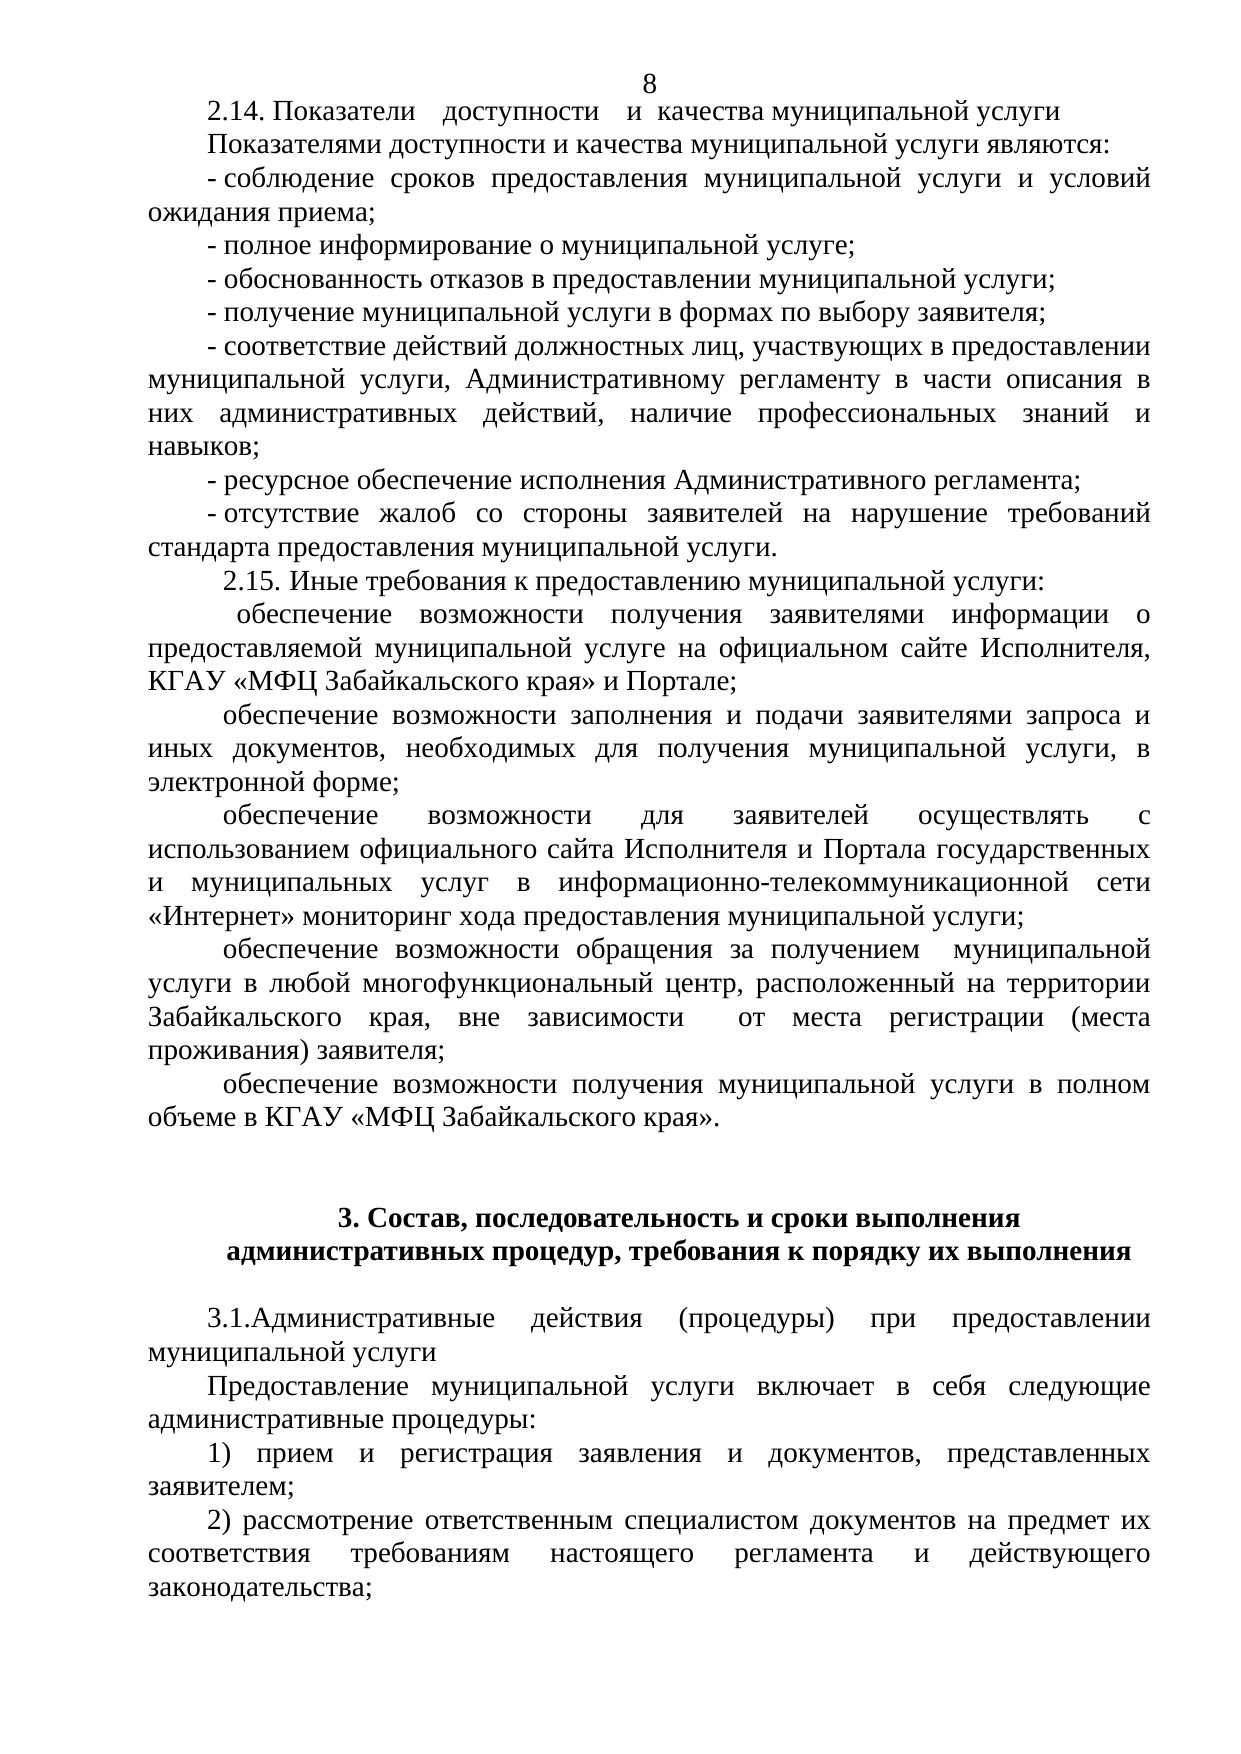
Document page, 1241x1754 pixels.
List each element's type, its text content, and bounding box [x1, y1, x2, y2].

subtitle административных процедур, требования к порядку их выполнения [148, 1233, 1152, 1267]
text Предоставление муниципальной услуги включает в себя следующие административные процедуры: [148, 1368, 1152, 1435]
text 2.14. Показатели доступности и качества муниципальной услуги [148, 93, 1152, 127]
text Показателями доступности и качества муниципальной услуги являются: [148, 127, 1152, 160]
text обеспечение возможности получения муниципальной услуги в полном объеме в КГАУ «МФЦ Забайкальского края». [148, 1066, 1152, 1133]
text 3.1.Административные действия (процедуры) при предоставлении муниципальной услуги [148, 1301, 1152, 1368]
text 2) рассмотрение ответственным специалистом документов на предмет их соответствия требованиям настоящего регламента и действующего законодательства; [148, 1502, 1152, 1602]
text 1) прием и регистрация заявления и документов, представленных заявителем; [148, 1435, 1152, 1502]
text обеспечение возможности для заявителей осуществлять с использованием официального сайта Исполнителя и Портала государственных и муниципальных услуг в информационно-телекоммуникационной сети «Интернет» мониторинг хода предоставления муниципальной услуги; [148, 797, 1152, 932]
text обеспечение возможности обращения за получением муниципальной услуги в любой многофункциональный центр, расположенный на территории Забайкальского края, вне зависимости от места регистрации (места проживания) заявителя; [148, 932, 1152, 1066]
text - получение муниципальной услуги в формах по выбору заявителя; [148, 294, 1152, 328]
text 2.15. Иные требования к предоставлению муниципальной услуги: [148, 563, 1152, 596]
text - полное информирование о муниципальной услуге; [148, 227, 1152, 261]
text обеспечение возможности получения заявителями информации о предоставляемой муниципальной услуге на официальном сайте Исполнителя, КГАУ «МФЦ Забайкальского края» и Портале; [148, 596, 1152, 697]
text - отсутствие жалоб со стороны заявителей на нарушение требований стандарта предоставления муниципальной услуги. [148, 496, 1152, 563]
subtitle 3. Состав, последовательность и сроки выполнения [148, 1200, 1152, 1233]
text обеспечение возможности заполнения и подачи заявителями запроса и иных документов, необходимых для получения муниципальной услуги, в электронной форме; [148, 697, 1152, 797]
text - соответствие действий должностных лиц, участвующих в предоставлении муниципальной услуги, Административному регламенту в части описания в них административных действий, наличие профессиональных знаний и навыков; [148, 328, 1152, 462]
text - ресурсное обеспечение исполнения Административного регламента; [148, 462, 1152, 496]
text - соблюдение сроков предоставления муниципальной услуги и условий ожидания приема; [148, 160, 1152, 227]
text - обоснованность отказов в предоставлении муниципальной услуги; [148, 261, 1152, 294]
